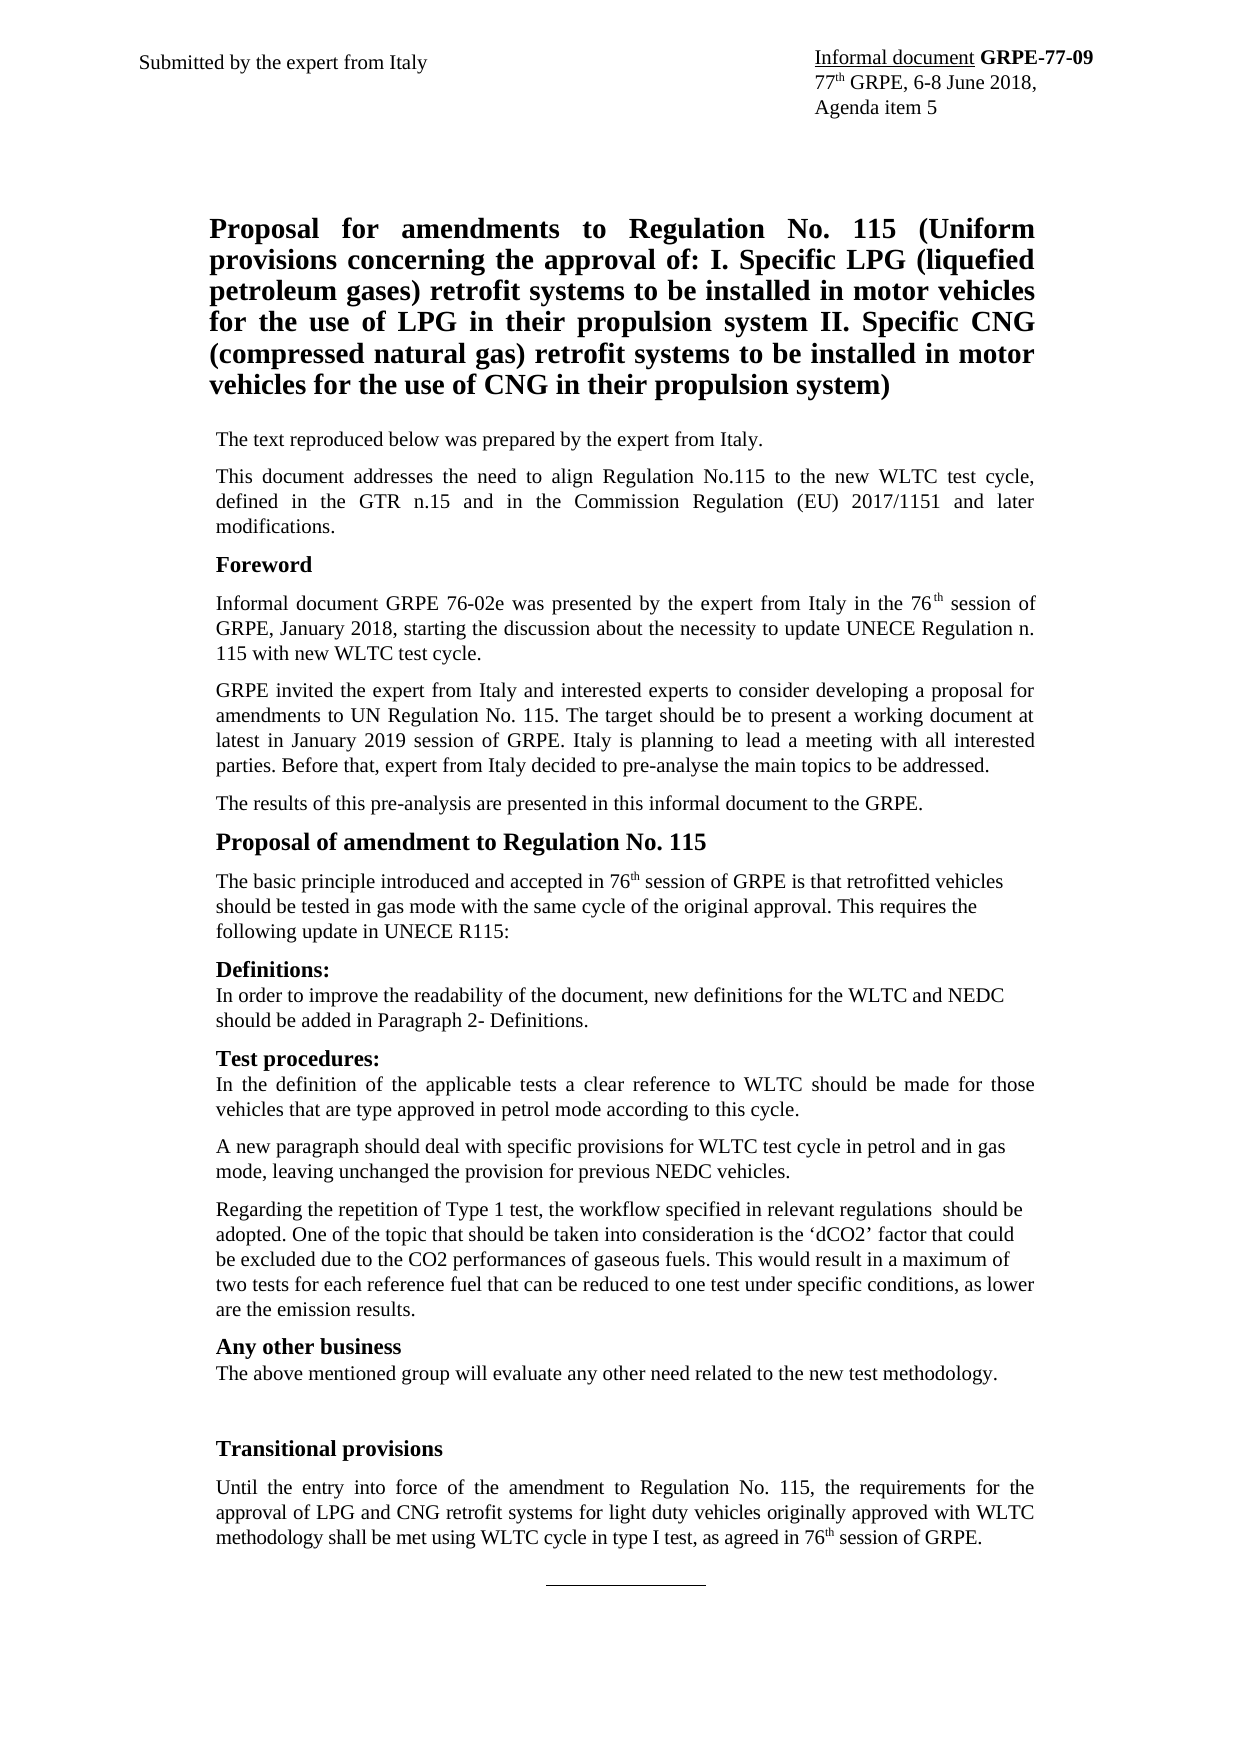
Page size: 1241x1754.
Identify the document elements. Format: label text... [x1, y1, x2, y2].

text The basic principle introduced and accepted in 76th session of GRPE is that retrofitted vehicles should be tested in gas mode with the same cycle of the original approval. This requires the following update in UNECE R115: [216, 868, 1036, 943]
text In the definition of the applicable tests a clear reference to WLTC should be made for those vehicles that are type approved in petrol mode according to this cycle. [216, 1071, 1036, 1121]
text The text reproduced below was prepared by the expert from Italy. [216, 426, 1036, 451]
text This document addresses the need to align Regulation No.115 to the new WLTC test cycle, defined in the GTR n.15 and in the Commission Regulation (EU) 2017/1151 and later modifications. [216, 463, 1036, 538]
text Foreword [216, 551, 1036, 577]
text The results of this pre-analysis are presented in this informal document to the GRPE. [216, 789, 1036, 814]
text Until the entry into force of the amendment to Regulation No. 115, the requirements for the approval of LPG and CNG retrofit systems for light duty vehicles originally approved with WLTC methodology shall be met using WLTC cycle in type I test, as agreed in 76th session of GRPE. [216, 1474, 1036, 1549]
text Definitions: [216, 956, 1036, 982]
text Regarding the repetition of Type 1 test, the workflow specified in relevant regulations should be adopted. One of the topic that should be taken into consideration is the ‘dCO2’ factor that could be excluded due to the CO2 performances of gaseous fuels. This would result in a maximum of two tests for each reference fuel that can be reduced to one test under specific conditions, as lower are the emission results. [216, 1196, 1036, 1321]
text Test procedures: [216, 1044, 1036, 1071]
text The above mentioned group will evaluate any other need related to the new test methodology. [216, 1360, 1036, 1385]
text A new paragraph should deal with specific provisions for WLTC test cycle in petrol and in gas mode, leaving unchanged the provision for previous NEDC vehicles. [216, 1133, 1036, 1183]
text Any other business [216, 1333, 1036, 1360]
text Informal document GRPE 76-02e was presented by the expert from Italy in the 76th session of GRPE, January 2018, starting the discussion about the necessity to update UNECE Regulation n. 115 with new WLTC test cycle. [216, 589, 1036, 664]
text Proposal for amendments to Regulation No. 115 (Uniform provisions concerning the approval of: I. Specific LPG (liquefied petroleum gases) retrofit systems to be installed in motor vehicles for the use of LPG in their propulsion system II. Specific CNG (compressed natural gas) retrofit systems to be installed in motor vehicles for the use of CNG in their propulsion system) [209, 213, 1036, 401]
text GRPE invited the expert from Italy and interested experts to consider developing a proposal for amendments to UN Regulation No. 115. The target should be to present a working document at latest in January 2019 session of GRPE. Italy is planning to lead a meeting with all interested parties. Before that, expert from Italy decided to pre-analyse the main topics to be addressed. [216, 677, 1036, 777]
text Proposal of amendment to Regulation No. 115 [216, 827, 1036, 856]
text In order to improve the readability of the document, new definitions for the WLTC and NEDC should be added in Paragraph 2- Definitions. [216, 982, 1036, 1032]
text Transitional provisions [216, 1435, 1036, 1461]
